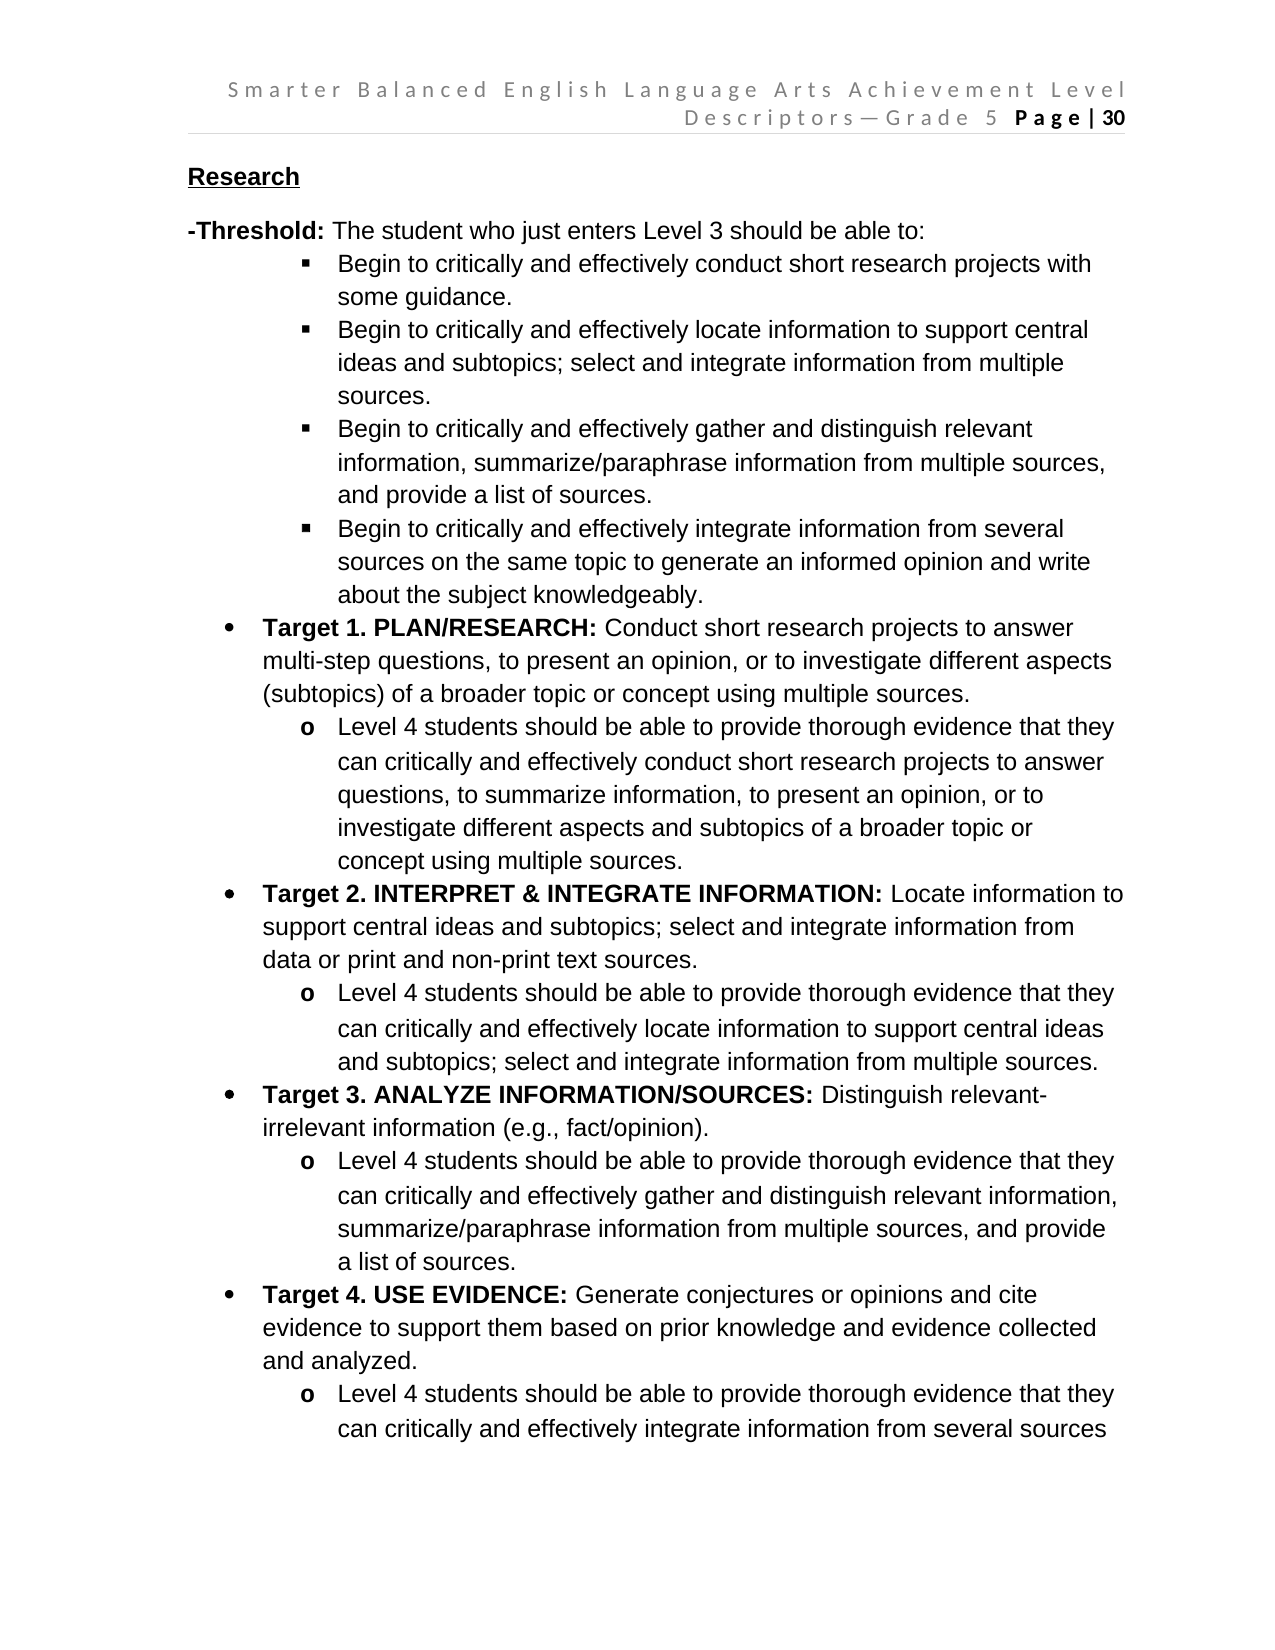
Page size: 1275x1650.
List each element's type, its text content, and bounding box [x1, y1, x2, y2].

list Begin to critically and effectively conduct short research projects with some guidance. [300, 249, 1125, 311]
list Target 1. PLAN/RESEARCH: Conduct short research projects to answer multi-step questions, to present an opinion, or to investigate different aspects (subtopics) of a broader topic or concept using multiple sources. [225, 613, 1125, 708]
list Target 3. ANALYZE INFORMATION/SOURCES: Distinguish relevant-irrelevant information (e.g., fact/opinion). [225, 1079, 1125, 1141]
list Begin to critically and effectively integrate information from several sources on the same topic to generate an informed opinion and write about the subject knowledgeably. [300, 513, 1125, 608]
list Begin to critically and effectively gather and distinguish relevant information, summarize/paraphrase information from multiple sources, and provide a list of sources. [300, 414, 1125, 509]
list Level 4 students should be able to provide thorough evidence that they can critically and effectively conduct short research projects to answer questions, to summarize information, to present an opinion, or to investigate different aspects and subtopics of a broader topic or concept using multiple sources. [300, 712, 1125, 875]
list Target 2. INTERPRET & INTEGRATE INFORMATION: Locate information to support central ideas and subtopics; select and integrate information from data or print and non-print text sources. [225, 879, 1125, 974]
list Begin to critically and effectively locate information to support central ideas and subtopics; select and integrate information from multiple sources. [300, 315, 1125, 410]
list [300, 1379, 1125, 1443]
list Level 4 students should be able to provide thorough evidence that they can critically and effectively locate information to support central ideas and subtopics; select and integrate information from multiple sources. [300, 978, 1125, 1075]
list Target 4. USE EVIDENCE: Generate conjectures or opinions and cite evidence to support them based on prior knowledge and evidence collected and analyzed. [225, 1280, 1125, 1375]
list Level 4 students should be able to provide thorough evidence that they can critically and effectively gather and distinguish relevant information, summarize/paraphrase information from multiple sources, and provide a list of sources. [300, 1146, 1125, 1276]
text Research [187, 162, 1125, 191]
text -Threshold: The student who just enters Level 3 should be able to: [187, 216, 1125, 245]
